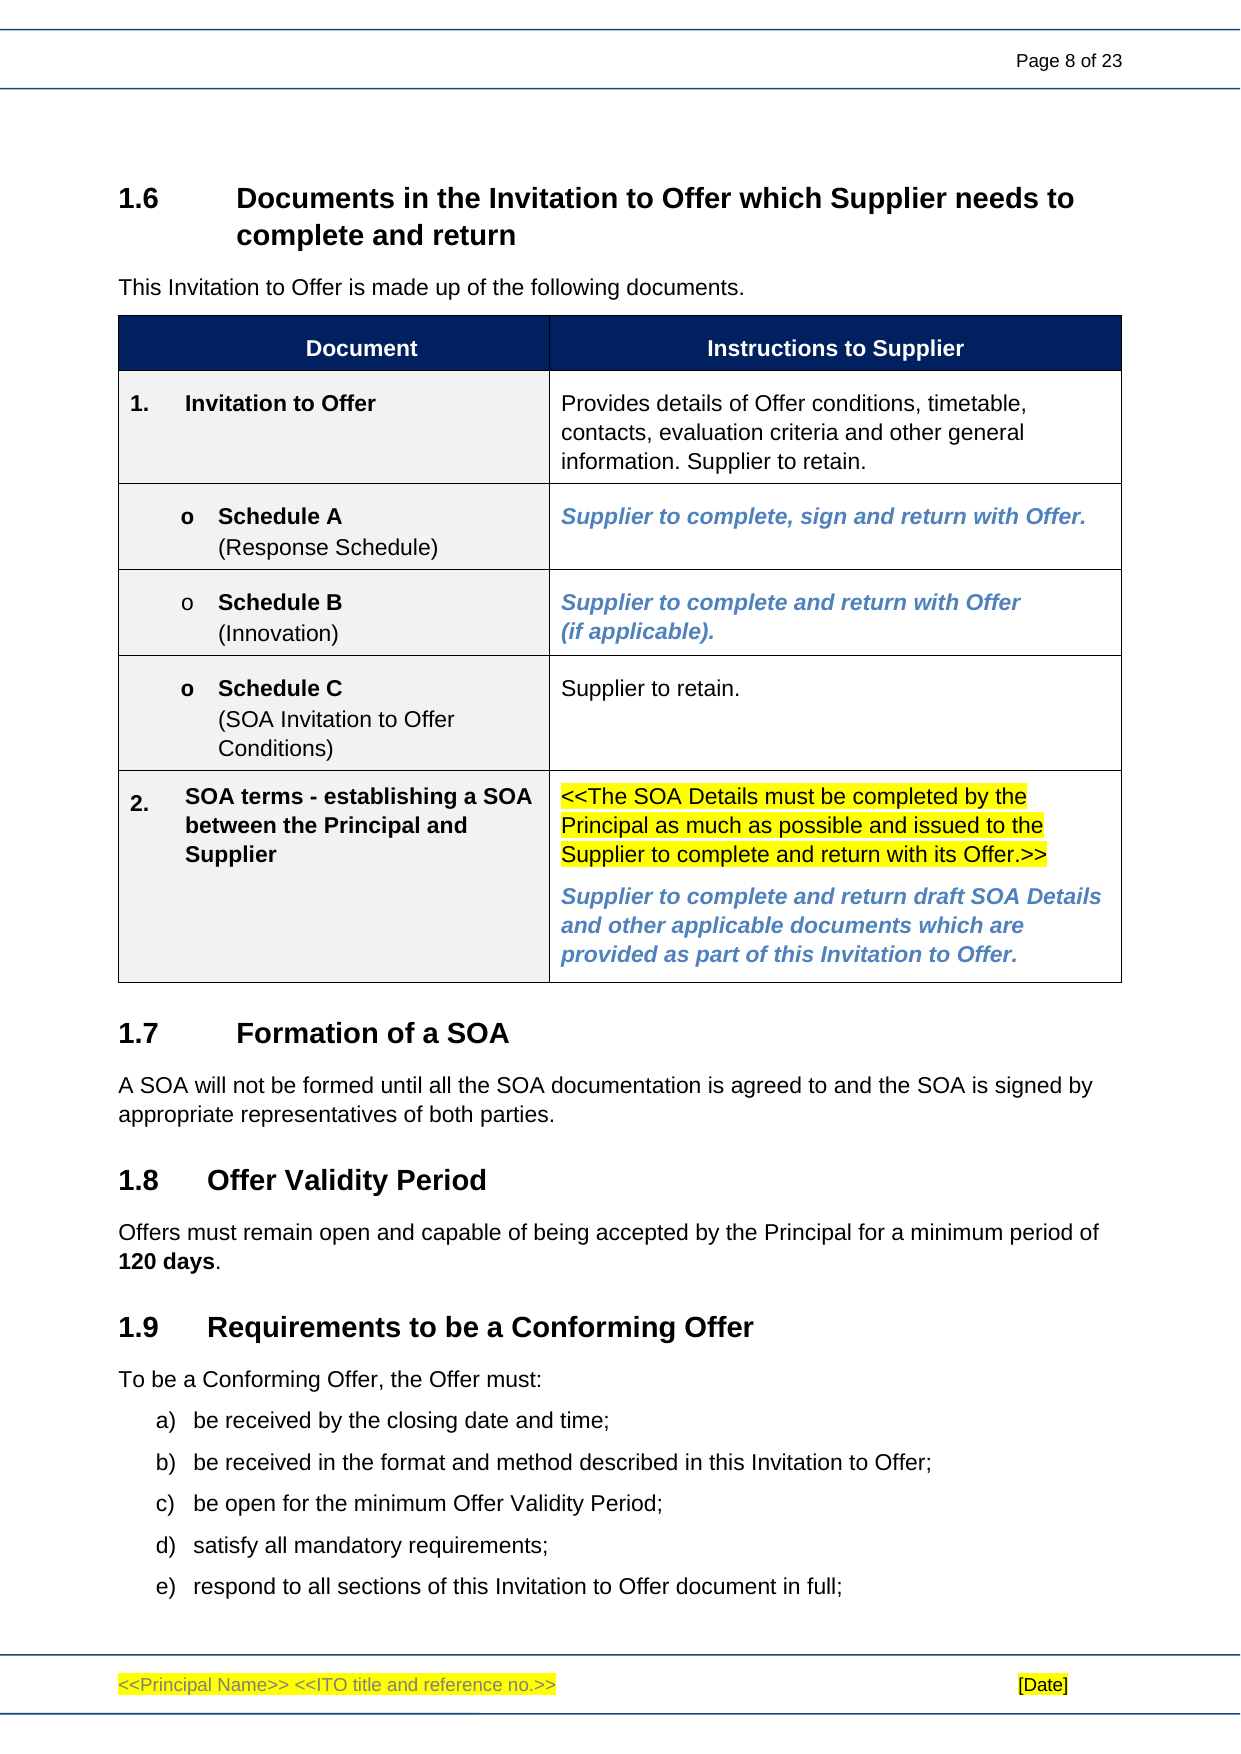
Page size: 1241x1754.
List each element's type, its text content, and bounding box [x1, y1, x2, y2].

text Documents in the Invitation to Offer which Supplier needs to complete and return [118, 181, 1122, 251]
table_cell Schedule C (SOA Invitation to Offer Conditions) [174, 656, 549, 770]
text To be a Conforming Offer, the Offer must: [118, 1366, 1122, 1392]
text A SOA will not be formed until all the SOA documentation is agreed to and the SOA is signed by appropriate representatives of both parties. [118, 1072, 1122, 1127]
table_cell [119, 570, 174, 655]
table_header Instructions to Supplier [550, 316, 1121, 370]
subtitle Requirements to be a Conforming Offer [118, 1310, 1122, 1344]
table_cell Supplier to retain. [550, 656, 1121, 770]
table_cell 1. [119, 371, 174, 483]
table_cell Schedule A (Response Schedule) [174, 484, 549, 569]
table_header [119, 316, 174, 370]
text Offers must remain open and capable of being accepted by the Principal for a minimum period of 120 days. [118, 1219, 1122, 1274]
table_cell Invitation to Offer [174, 371, 549, 483]
table_cell Supplier to complete, sign and return with Offer. [550, 484, 1121, 569]
list Formation of a SOA [118, 1016, 1122, 1050]
table_cell 2. [119, 771, 174, 982]
subtitle Offer Validity Period [118, 1163, 1122, 1197]
list be received in the format and method described in this Invitation to Offer; [156, 1449, 1122, 1475]
list satisfy all mandatory requirements; [156, 1532, 1122, 1558]
table_cell <<The SOA Details must be completed by the Principal as much as possible and issued to the Supplier to complete and return with its Offer.>> Supplier to complete and return draft SOA Details and other applicable documents which are provided as part of this Invitation to Offer. [550, 771, 1121, 982]
table_cell Provides details of Offer conditions, timetable, contacts, evaluation criteria and other general information. Supplier to retain. [550, 371, 1121, 483]
table_cell [119, 656, 174, 770]
table_cell SOA terms - establishing a SOA between the Principal and Supplier [174, 771, 549, 982]
table_cell Supplier to complete and return with Offer (if applicable). [550, 570, 1121, 655]
list be open for the minimum Offer Validity Period; [156, 1490, 1122, 1516]
text This Invitation to Offer is made up of the following documents. [118, 273, 1122, 300]
table_header Document [174, 316, 549, 370]
list be received by the closing date and time; [156, 1407, 1122, 1433]
table_cell Schedule B (Innovation) [174, 570, 549, 655]
table_cell [119, 484, 174, 569]
list respond to all sections of this Invitation to Offer document in full; [156, 1573, 1122, 1599]
